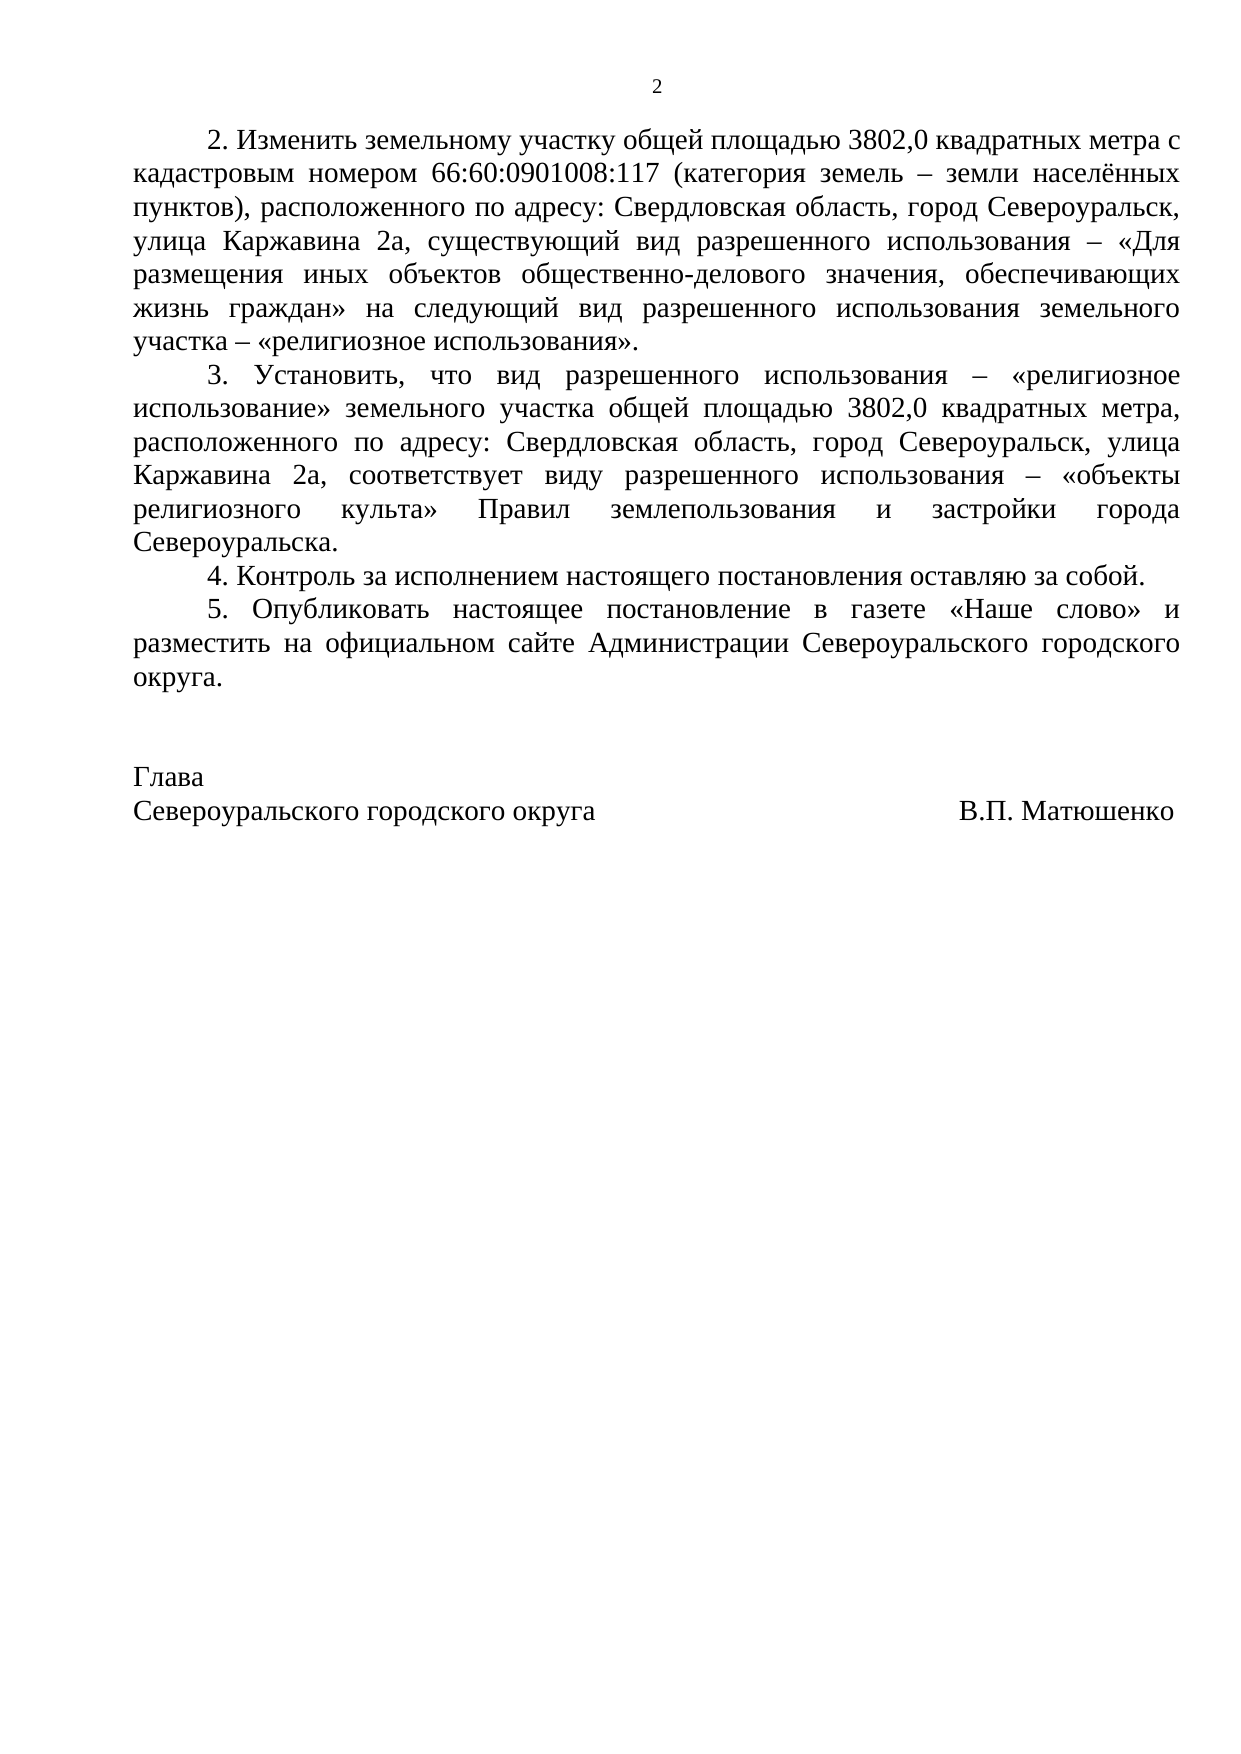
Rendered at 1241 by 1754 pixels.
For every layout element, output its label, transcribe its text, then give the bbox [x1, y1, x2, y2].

text 3. Установить, что вид разрешенного использования – «религиозное использование» земельного участка общей площадью 3802,0 квадратных метра, расположенного по адресу: Свердловская область, город Североуральск, улица Каржавина 2а, соответствует виду разрешенного использования – «объекты религиозного культа» Правил землепользования и застройки города Североуральска. [133, 357, 1181, 558]
text 4. Контроль за исполнением настоящего постановления оставляю за собой. [133, 558, 1181, 592]
text Глава [133, 759, 1181, 793]
text Североуральского городского округа В.П. Матюшенко [133, 793, 1181, 826]
text 5. Опубликовать настоящее постановление в газете «Наше слово» и разместить на официальном сайте Администрации Североуральского городского округа. [133, 592, 1181, 692]
text 2. Изменить земельному участку общей площадью 3802,0 квадратных метра с кадастровым номером 66:60:0901008:117 (категория земель – земли населённых пунктов), расположенного по адресу: Свердловская область, город Североуральск, улица Каржавина 2а, существующий вид разрешенного использования – «Для размещения иных объектов общественно-делового значения, обеспечивающих жизнь граждан» на следующий вид разрешенного использования земельного участка – «религиозное использования». [133, 122, 1181, 357]
